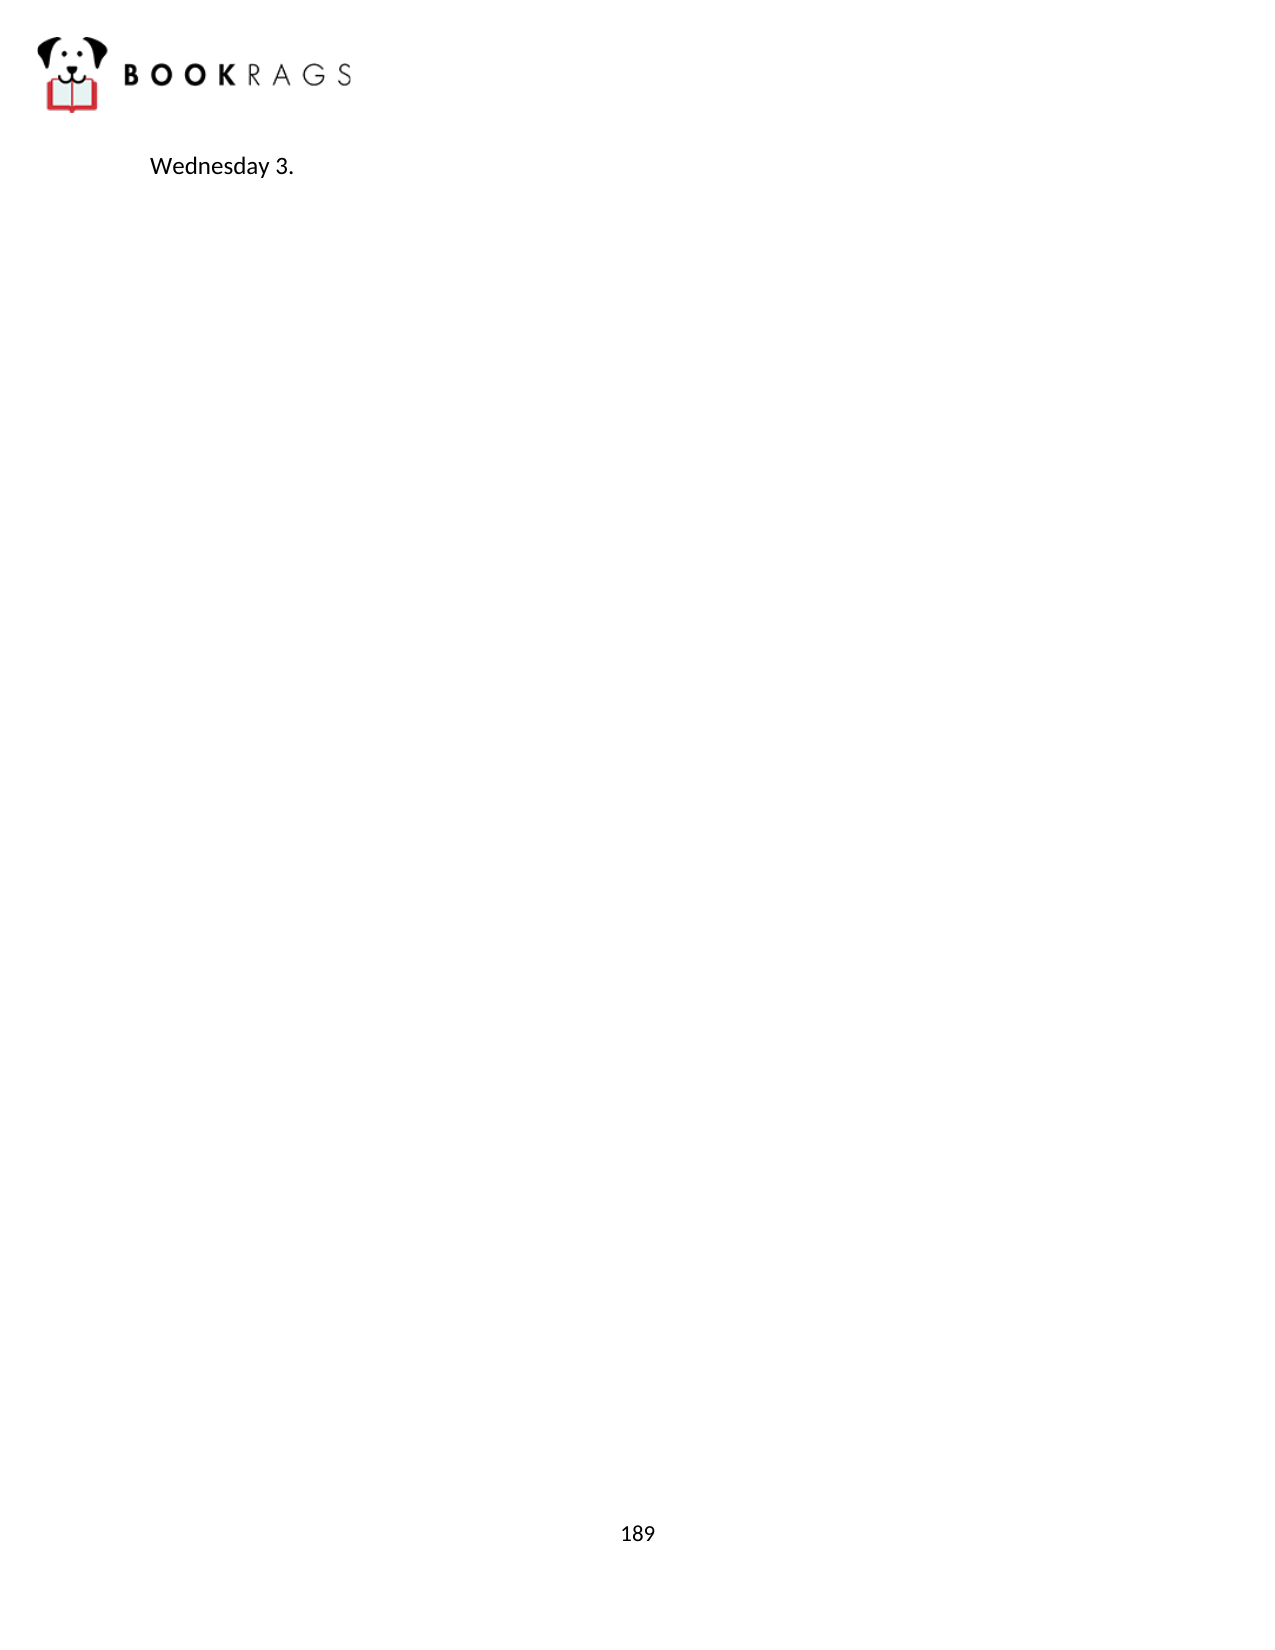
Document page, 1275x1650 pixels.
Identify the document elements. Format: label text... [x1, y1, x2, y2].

text Wednesday 3. [150, 150, 1125, 181]
picture [37, 37, 351, 113]
